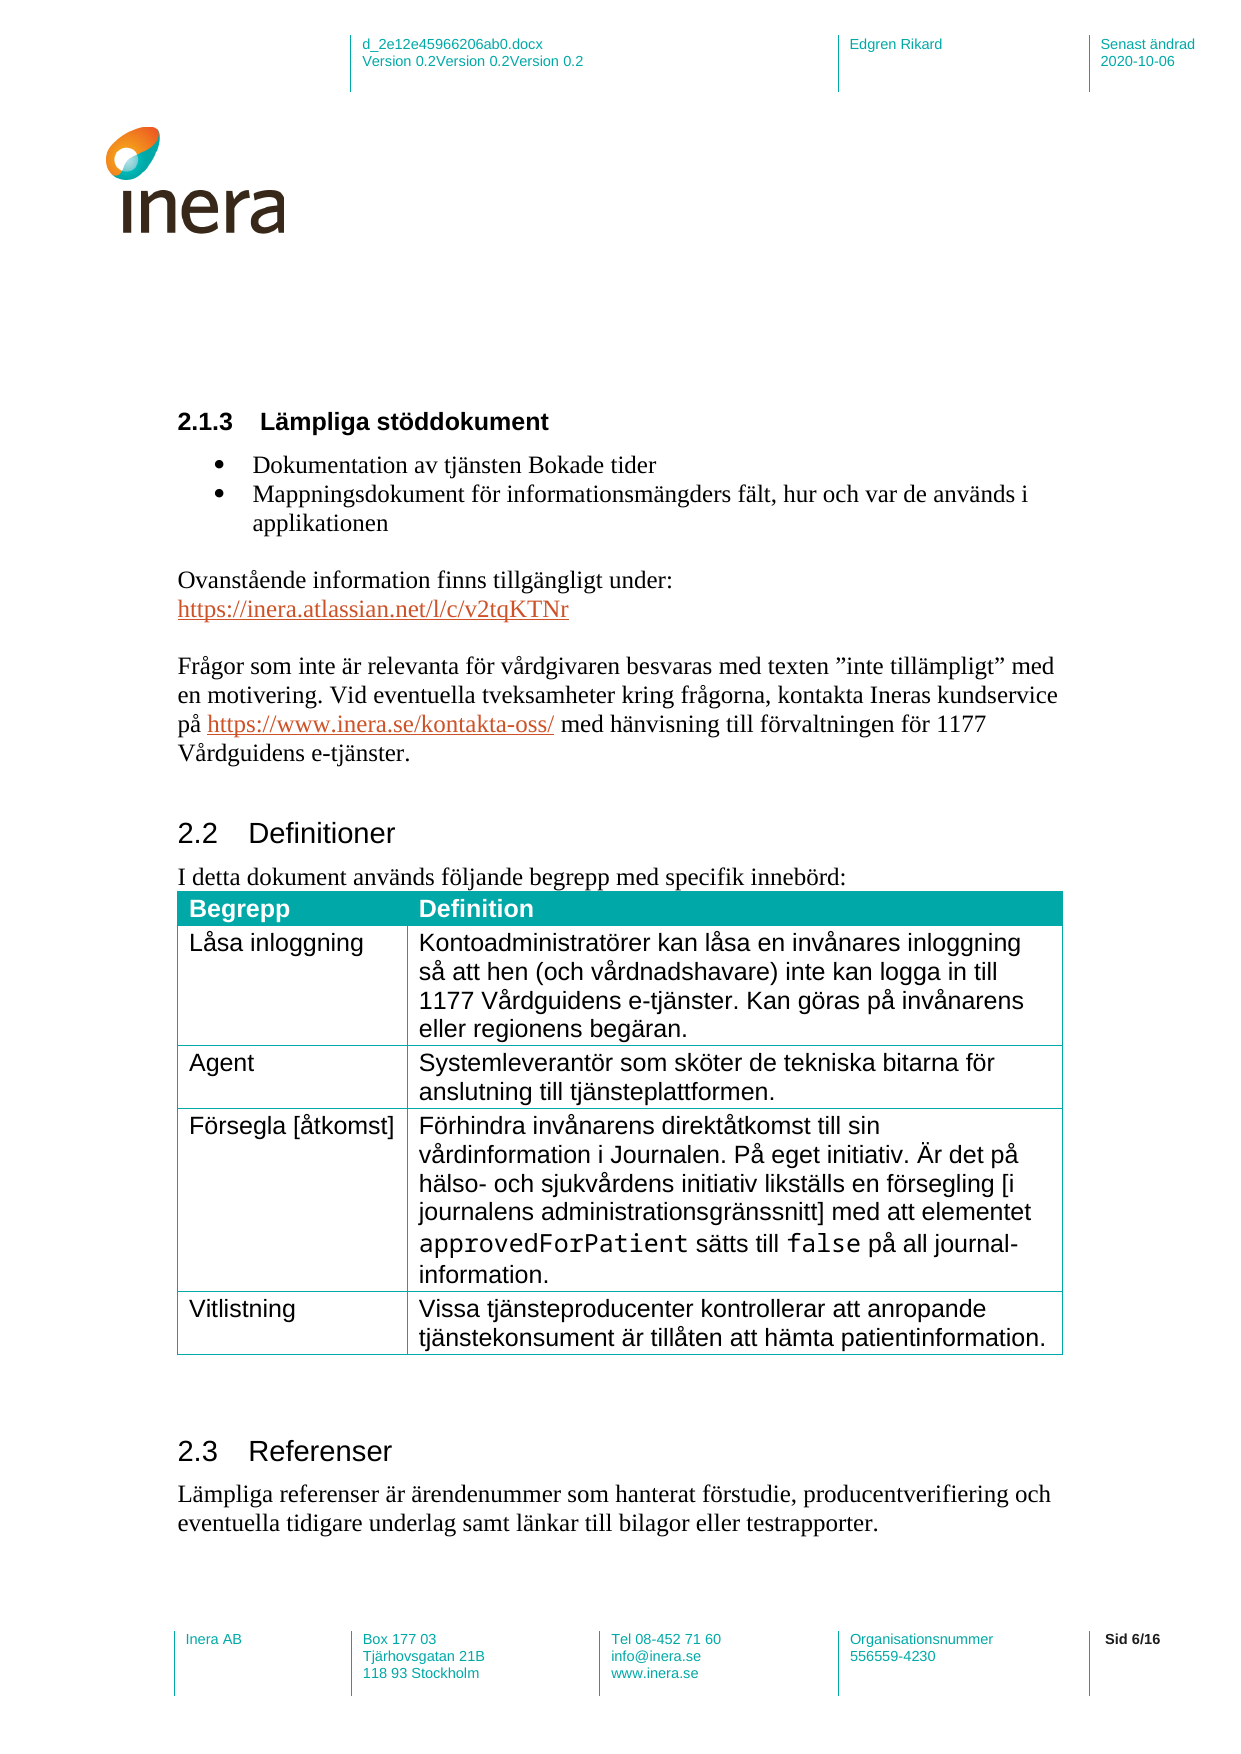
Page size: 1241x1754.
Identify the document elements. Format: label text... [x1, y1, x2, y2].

table_cell Försegla [åtkomst] [178, 1109, 407, 1291]
text Definitioner [177, 816, 1063, 850]
table_cell Systemleverantör som sköter de tekniska bitarna för anslutning till tjänsteplattformen. [408, 1046, 1062, 1108]
table_header Definition [408, 892, 1062, 925]
list Dokumentation av tjänsten Bokade tider [215, 450, 1063, 479]
text Ovanstående information finns tillgängligt under: [177, 565, 1063, 594]
picture [106, 127, 284, 234]
text I detta dokument används följande begrepp med specifik innebörd: [177, 862, 1063, 891]
list Mappningsdokument för informationsmängders fält, hur och var de används i applikationen [215, 479, 1063, 536]
table_cell Agent [178, 1046, 407, 1108]
table_cell Kontoadministratörer kan låsa en invånares inloggning så att hen (och vårdnadshavare) inte kan logga in till 1177 Vårdguidens e-tjänster. Kan göras på invånarens eller regionens begäran. [408, 926, 1062, 1045]
table_cell Vissa tjänsteproducenter kontrollerar att anropande tjänstekonsument är tillåten att hämta patientinformation. [408, 1292, 1062, 1354]
text Lämpliga referenser är ärendenummer som hanterat förstudie, producentverifiering och [177, 1479, 1063, 1508]
text Frågor som inte är relevanta för vårdgivaren besvaras med texten ”inte tillämpligt” med en motivering. Vid eventuella tveksamheter kring frågorna, kontakta Ineras kundservice på https://www.inera.se/kontakta-oss/ med hänvisning till förvaltningen för 1177 Vårdguidens e-tjänster. [177, 651, 1063, 766]
table_cell Låsa inloggning [178, 926, 407, 1045]
text Lämpliga stöddokument [177, 407, 1063, 436]
text Referenser [177, 1433, 1063, 1467]
text eventuella tidigare underlag samt länkar till bilagor eller testrapporter. [177, 1508, 1063, 1537]
text https://inera.atlassian.net/l/c/v2tqKTNr [177, 594, 1063, 623]
table_header Begrepp [178, 892, 407, 925]
table_cell Förhindra invånarens direktåtkomst till sin vårdinformation i Journalen. På eget initiativ. Är det på hälso- och sjukvårdens initiativ likställs en försegling [i journalens administrationsgränssnitt] med att elementet approvedForPatient sätts till false på all journalinformation. [408, 1109, 1062, 1291]
table_cell Vitlistning [178, 1292, 407, 1354]
